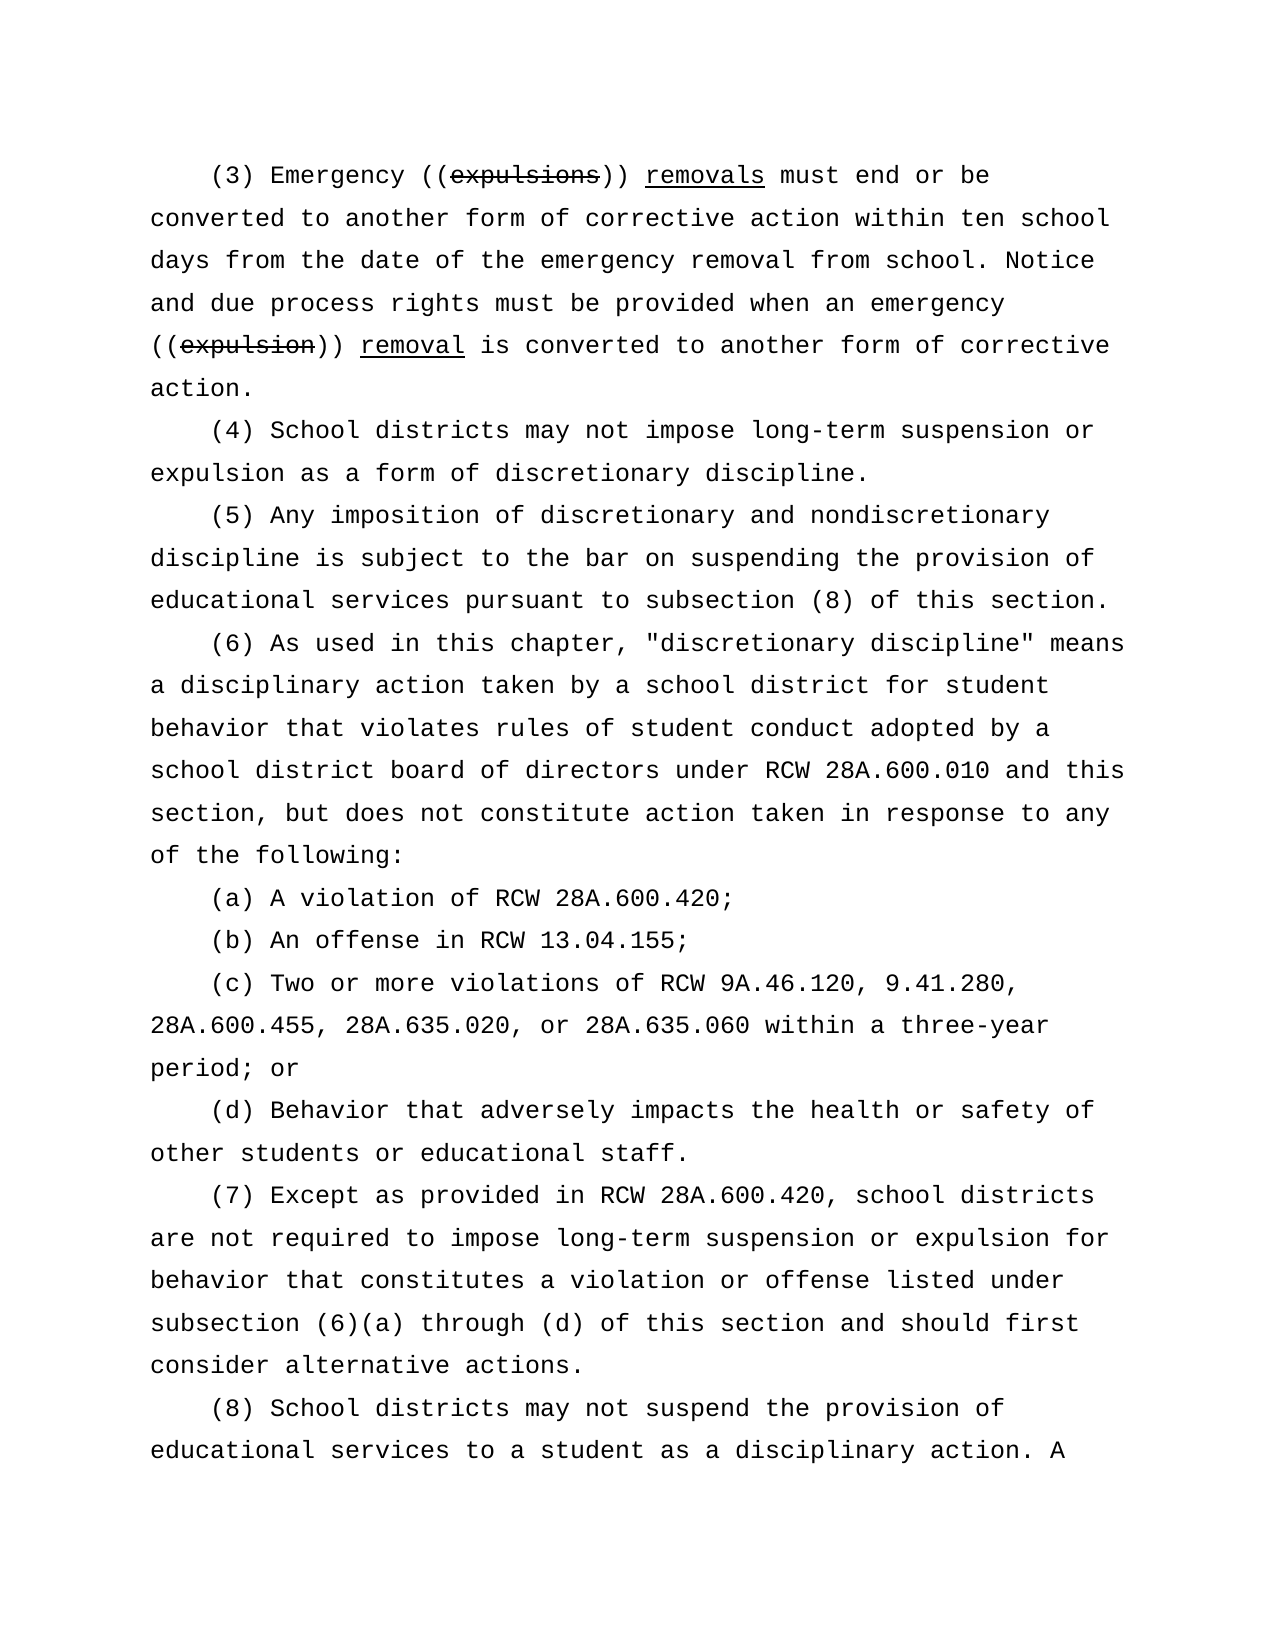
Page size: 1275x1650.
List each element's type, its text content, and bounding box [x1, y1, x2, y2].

text (7) Except as provided in RCW 28A.600.420, school districts are not required to impose long-term suspension or expulsion for behavior that constitutes a violation or offense listed under subsection (6)(a) through (d) of this section and should first consider alternative actions. [150, 1170, 1125, 1382]
text (3) Emergency ((expulsions)) removals must end or be converted to another form of corrective action within ten school days from the date of the emergency removal from school. Notice and due process rights must be provided when an emergency ((expulsion)) removal is converted to another form of corrective action. [150, 150, 1125, 405]
text (a) A violation of RCW 28A.600.420; [150, 872, 1125, 915]
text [150, 1382, 1125, 1467]
text (d) Behavior that adversely impacts the health or safety of other students or educational staff. [150, 1085, 1125, 1170]
text (5) Any imposition of discretionary and nondiscretionary discipline is subject to the bar on suspending the provision of educational services pursuant to subsection (8) of this section. [150, 490, 1125, 617]
text (b) An offense in RCW 13.04.155; [150, 915, 1125, 957]
text (4) School districts may not impose long-term suspension or expulsion as a form of discretionary discipline. [150, 405, 1125, 490]
text (c) Two or more violations of RCW 9A.46.120, 9.41.280, 28A.600.455, 28A.635.020, or 28A.635.060 within a three-year period; or [150, 957, 1125, 1085]
text (6) As used in this chapter, "discretionary discipline" means a disciplinary action taken by a school district for student behavior that violates rules of student conduct adopted by a school district board of directors under RCW 28A.600.010 and this section, but does not constitute action taken in response to any of the following: [150, 617, 1125, 872]
